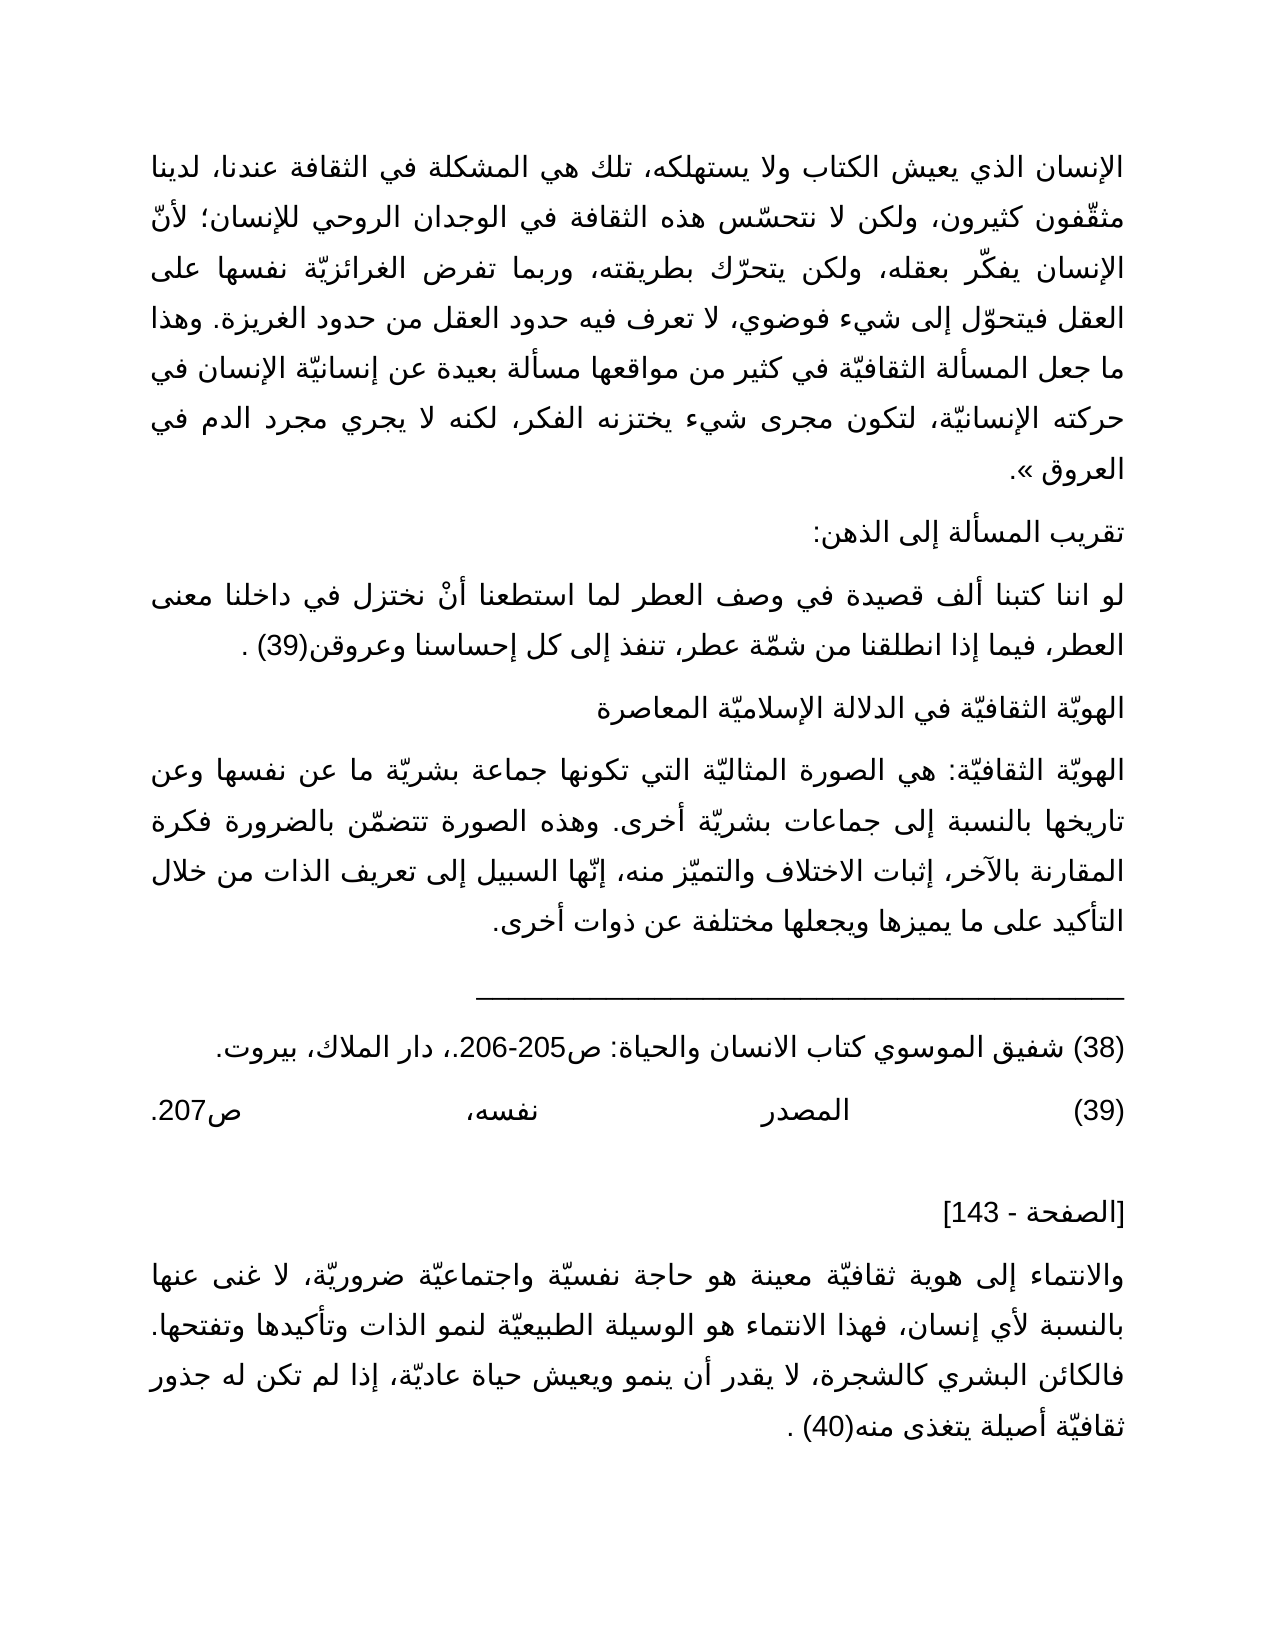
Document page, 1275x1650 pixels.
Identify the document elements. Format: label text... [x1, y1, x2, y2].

text (39) المصدر نفسه، ص207. [150, 1093, 1125, 1168]
text تقريب المسألة إلى الذهن: [150, 515, 1125, 548]
text (38) شفيق الموسوي كتاب الانسان والحياة: ص205-206.، دار الملاك، بيروت. [150, 1030, 1125, 1063]
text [150, 150, 1125, 485]
text والانتماء إلى هوية ثقافيّة معينة هو حاجة نفسيّة واجتماعيّة ضروريّة، لا غنى عنها بالنسبة لأي إنسان، فهذا الانتماء هو الوسيلة الطبيعيّة لنمو الذات وتأكيدها وتفتحها. فالكائن البشري كالشجرة، لا يقدر أن ينمو ويعيش حياة عاديّة، إذا لم تكن له جذور ثقافيّة أصيلة يتغذى منه(40) . [150, 1258, 1125, 1442]
text [الصفحة - 143] [150, 1195, 1125, 1228]
text لو اننا كتبنا ألف قصيدة في وصف العطر لما استطعنا أنْ نختزل في داخلنا معنى العطر، فيما إذا انطلقنا من شمّة عطر، تنفذ إلى كل إحساسنا وعروقن(39) . [150, 577, 1125, 661]
text الهويّة الثقافيّة في الدلالة الإسلاميّة المعاصرة [150, 691, 1125, 724]
text الهويّة الثقافيّة: هي الصورة المثاليّة التي تكونها جماعة بشريّة ما عن نفسها وعن تاريخها بالنسبة إلى جماعات بشريّة أخرى. وهذه الصورة تتضمّن بالضرورة فكرة المقارنة بالآخر، إثبات الاختلاف والتميّز منه، إنّها السبيل إلى تعريف الذات من خلال التأكيد على ما يميزها ويجعلها مختلفة عن ذوات أخرى. [150, 753, 1125, 938]
text ________________________________________ [150, 967, 1125, 1001]
